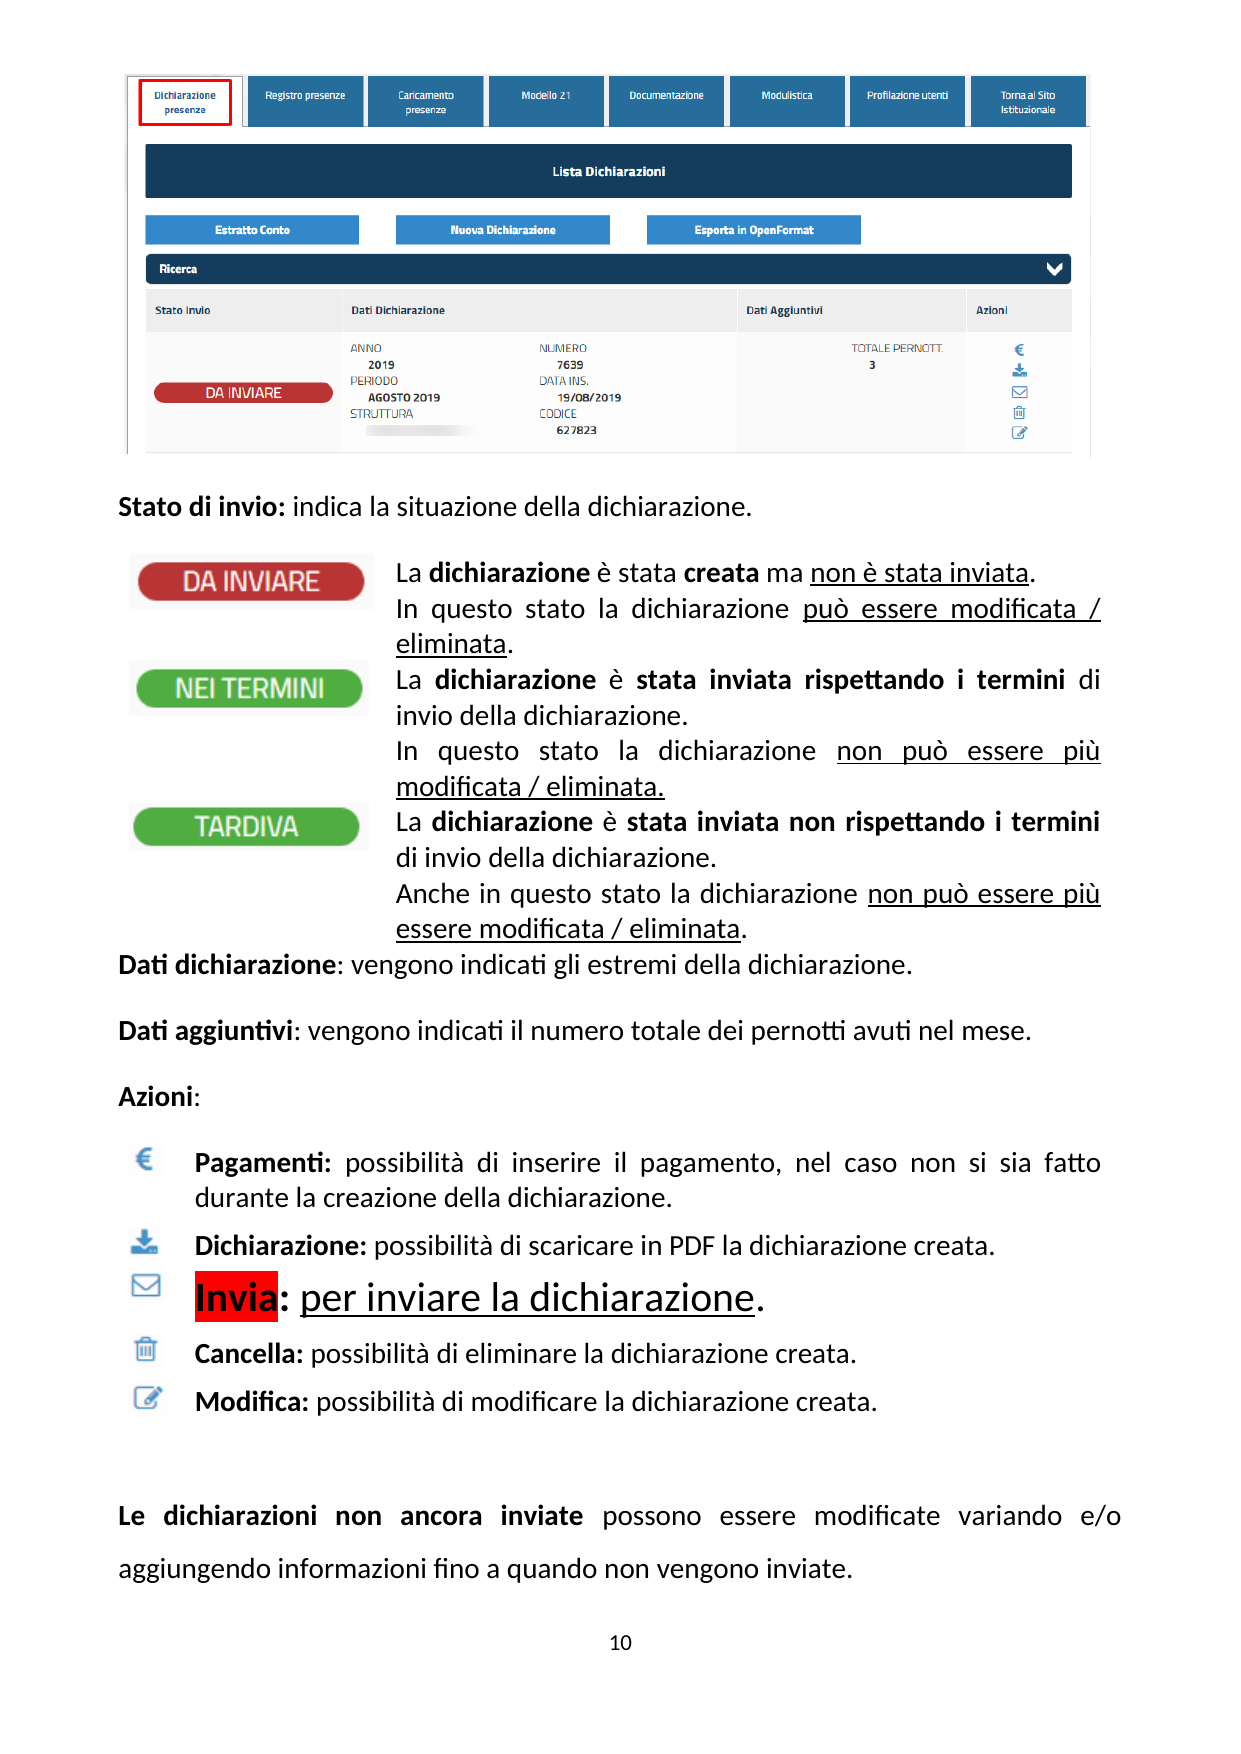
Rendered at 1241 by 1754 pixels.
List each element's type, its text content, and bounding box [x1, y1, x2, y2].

table_cell Dichiarazione: possibilità di scaricare in PDF la dichiarazione creata. [183, 1228, 1113, 1271]
table_cell [118, 1335, 183, 1383]
table_cell [118, 1228, 183, 1271]
table_cell [118, 1271, 183, 1335]
table_cell [118, 1383, 183, 1431]
table_header [118, 1144, 183, 1227]
picture [124, 74, 1091, 458]
text Dati aggiuntivi: vengono indicati il numero totale dei pernotti avuti nel mese. [118, 1012, 1122, 1047]
table_header Pagamenti: possibilità di inserire il pagamento, nel caso non si sia fatto durante la creazione della dichiarazione. [183, 1144, 1113, 1227]
table_cell Modifica: possibilità di modificare la dichiarazione creata. [183, 1383, 1113, 1431]
picture [129, 553, 374, 609]
table_cell Cancella: possibilità di eliminare la dichiarazione creata. [183, 1335, 1113, 1383]
table_cell La dichiarazione è stata inviata non rispettando i termini di invio della dichiarazione. Anche in questo stato la dichiarazione non può essere più essere modificata / eliminata. [384, 804, 1112, 946]
table_cell La dichiarazione è stata inviata rispettando i termini di invio della dichiarazione. In questo stato la dichiarazione non può essere più modificata / eliminata. [384, 661, 1112, 803]
picture [129, 1334, 164, 1366]
text Stato di invio: indica la situazione della dichiarazione. [118, 488, 1122, 524]
table_header La dichiarazione è stata creata ma non è stata inviata. In questo stato la dichiarazione può essere modificata / eliminata. [384, 554, 1112, 661]
picture [129, 1227, 161, 1259]
picture [129, 660, 369, 716]
table_cell [118, 661, 384, 803]
picture [129, 1143, 164, 1177]
picture [129, 803, 369, 851]
table_header [118, 554, 384, 661]
text Le dichiarazioni non ancora inviate possono essere modificate variando e/o aggiungendo informazioni fino a quando non vengono inviate. [118, 1497, 1122, 1586]
text Azioni: [118, 1078, 1122, 1113]
table_cell Invia: per inviare la dichiarazione. [183, 1271, 1113, 1335]
text Dati dichiarazione: vengono indicati gli estremi della dichiarazione. [118, 946, 1122, 982]
picture [129, 1271, 167, 1303]
picture [129, 1382, 167, 1414]
table_cell [118, 804, 384, 946]
